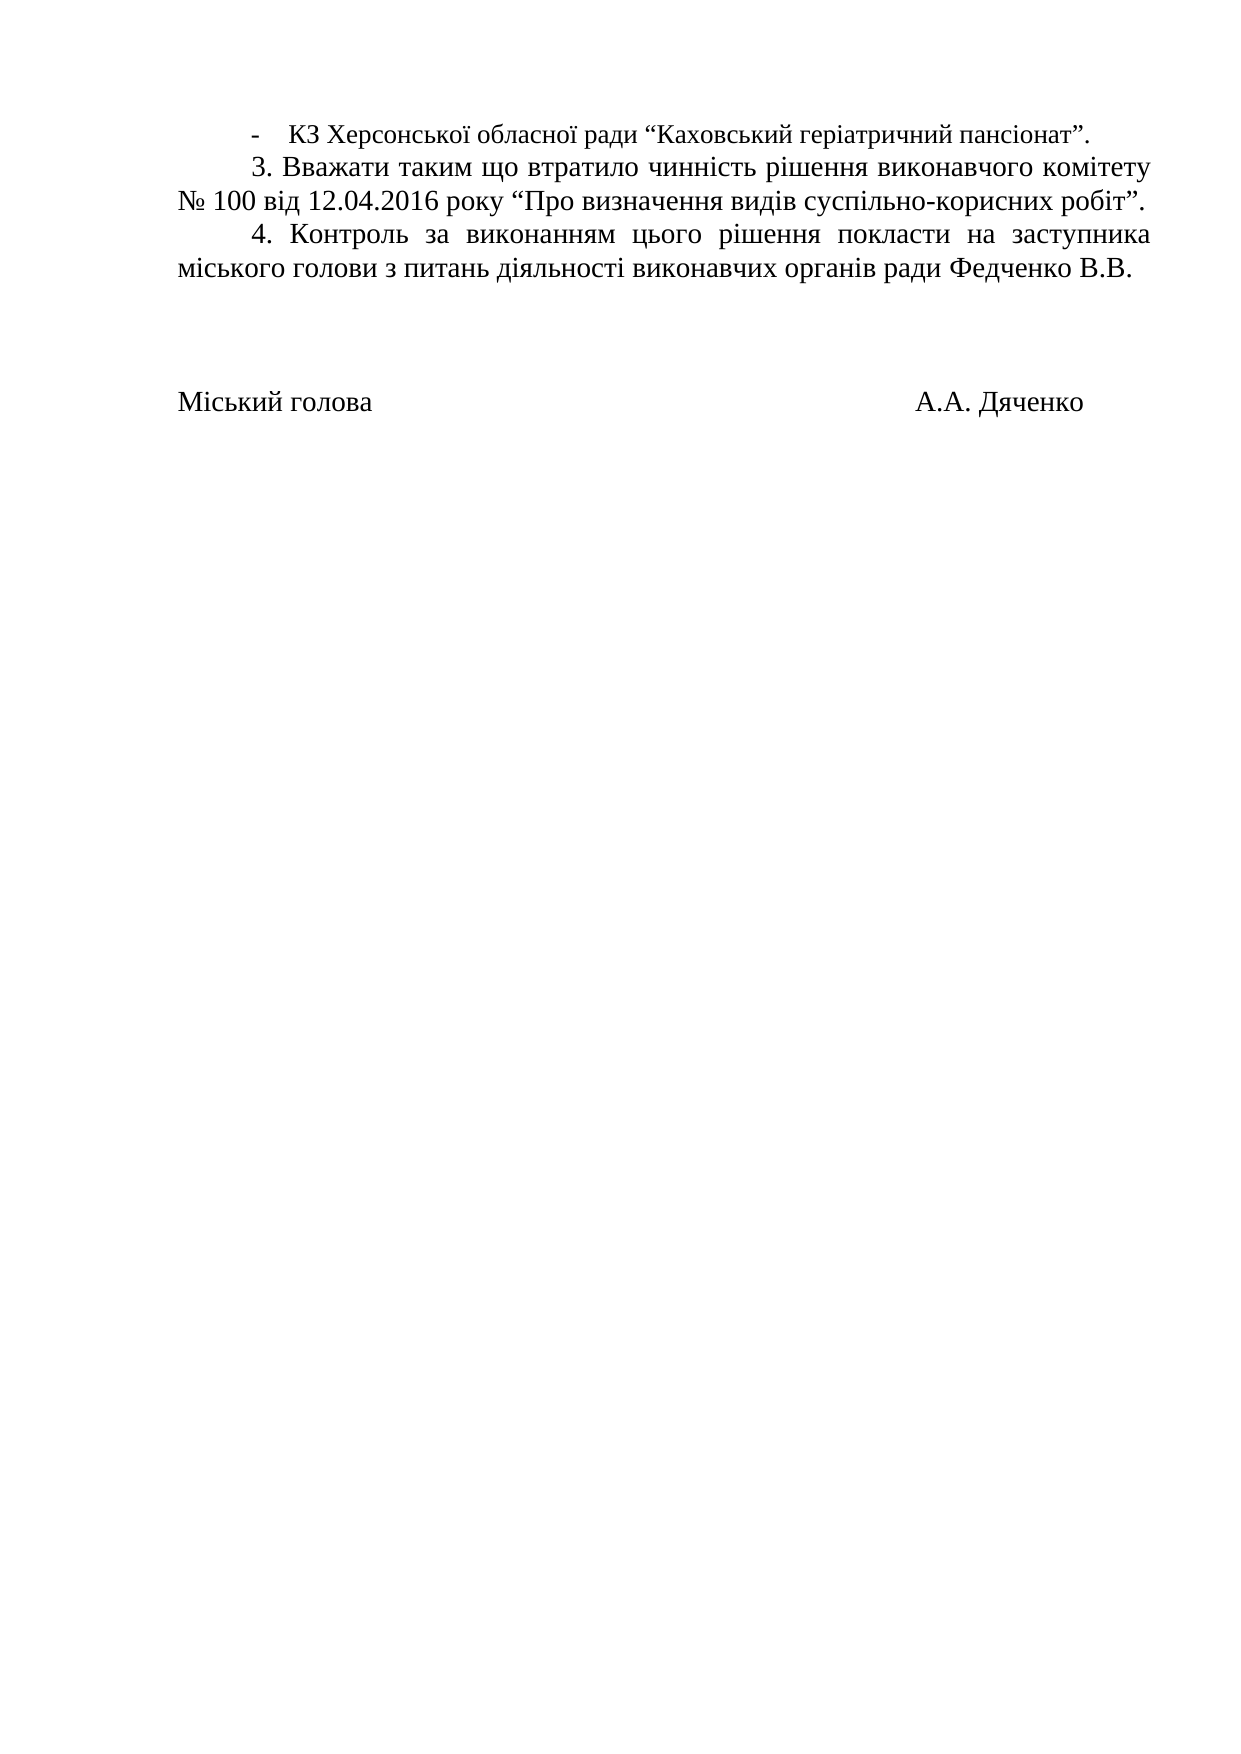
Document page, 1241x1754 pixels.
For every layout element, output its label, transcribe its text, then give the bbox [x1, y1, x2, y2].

text 4. Контроль за виконанням цього рішення покласти на заступника міського голови з питань діяльності виконавчих органів ради Федченко В.В. [177, 216, 1152, 283]
list КЗ Херсонської обласної ради “Каховський геріатричний пансіонат”. [251, 118, 1152, 149]
text 3. Вважати таким що втратило чинність рішення виконавчого комітету № 100 від 12.04.2016 року “Про визначення видів суспільно-корисних робіт”. [177, 149, 1152, 216]
text Міський голова А.А. Дяченко [177, 384, 1152, 418]
